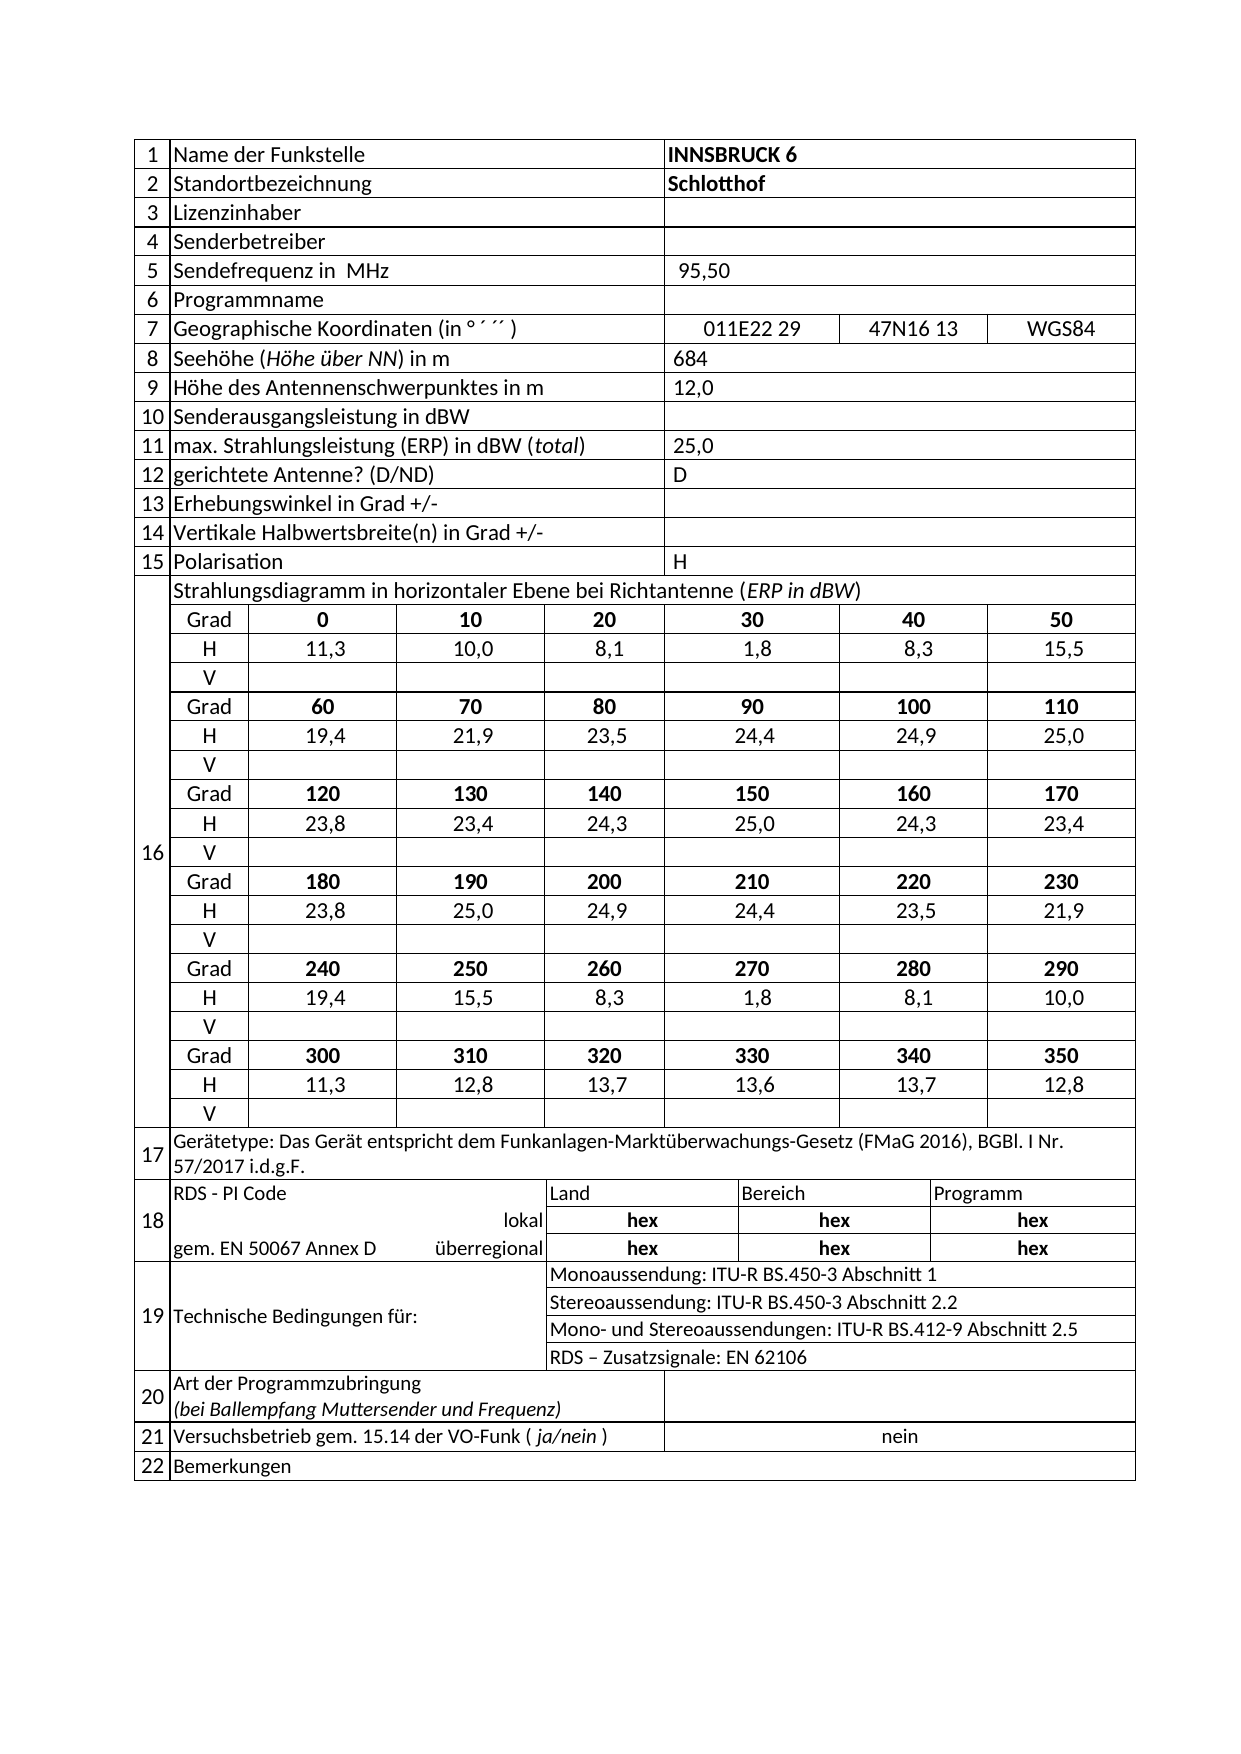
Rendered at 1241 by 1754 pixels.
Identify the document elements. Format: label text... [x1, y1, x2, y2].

table_cell 40 [840, 605, 987, 633]
table_cell Bemerkungen [171, 1452, 1135, 1479]
table_cell Stereoaussendung: ITU-R BS.450-3 Abschnitt 2.2 [547, 1288, 1135, 1314]
table_cell 110 [988, 693, 1135, 720]
table_cell V [171, 751, 248, 778]
table_cell V [171, 925, 248, 953]
table_header 1 [135, 140, 169, 168]
table_cell [397, 751, 544, 778]
table_cell 23,8 [249, 809, 396, 837]
table_cell Grad [171, 605, 248, 633]
table_cell 10 [135, 402, 169, 430]
table_cell D [665, 460, 1135, 488]
table_cell hex [739, 1207, 930, 1233]
table_cell 23,5 [545, 721, 664, 749]
table_cell [545, 751, 664, 778]
table_cell 23,5 [840, 896, 987, 924]
table_cell 21 [135, 1423, 169, 1451]
table_cell [397, 838, 544, 866]
table_cell [840, 663, 987, 691]
table_cell Standortbezeichnung [171, 169, 664, 197]
table_header Name der Funkstelle [171, 140, 664, 168]
table_cell 11,3 [249, 634, 396, 662]
table_cell 16 [135, 576, 169, 1127]
table_cell 230 [988, 867, 1135, 895]
table_cell 270 [665, 954, 839, 982]
table_cell 60 [249, 693, 396, 720]
table_cell [545, 838, 664, 866]
table_cell 15 [135, 547, 169, 575]
table_cell [665, 198, 1135, 226]
table_cell 23,4 [397, 809, 544, 837]
table_cell 6 [135, 286, 169, 313]
table_cell [545, 1012, 664, 1040]
table_cell V [171, 1099, 248, 1127]
table_cell 340 [840, 1041, 987, 1069]
table_cell 13,7 [840, 1070, 987, 1098]
table_cell 11,3 [249, 1070, 396, 1098]
table_cell [397, 1099, 544, 1127]
table_cell [665, 489, 1135, 517]
table_cell 200 [545, 867, 664, 895]
table_cell 8,3 [545, 983, 664, 1011]
table_cell hex [547, 1207, 738, 1233]
table_cell 1,8 [665, 983, 839, 1011]
table_cell 250 [397, 954, 544, 982]
table_cell 150 [665, 780, 839, 808]
table_cell [249, 751, 396, 778]
table_cell 90 [665, 693, 839, 720]
table_cell Polarisation [171, 547, 664, 575]
table_cell 290 [988, 954, 1135, 982]
table_cell 684 [665, 344, 1135, 372]
table_cell [665, 228, 1135, 255]
table_cell 15,5 [988, 634, 1135, 662]
table_cell 160 [840, 780, 987, 808]
table_cell [249, 1012, 396, 1040]
table_cell [988, 838, 1135, 866]
table_cell Lizenzinhaber [171, 198, 664, 226]
table_cell gerichtete Antenne? (D/ND) [171, 460, 664, 488]
table_cell hex [547, 1234, 738, 1261]
table_cell 17 [135, 1128, 169, 1179]
table_cell Geographische Koordinaten (in ° ´ ´´ ) [171, 315, 664, 343]
table_cell 25,0 [665, 431, 1135, 459]
table_cell [665, 402, 1135, 430]
table_cell 19,4 [249, 721, 396, 749]
table_cell 15,5 [397, 983, 544, 1011]
table_cell [665, 663, 839, 691]
table_cell 19 [135, 1262, 169, 1369]
table_cell 24,9 [840, 721, 987, 749]
table_cell [249, 925, 396, 953]
table_cell Grad [171, 780, 248, 808]
table_cell 70 [397, 693, 544, 720]
table_cell Vertikale Halbwertsbreite(n) in Grad +/- [171, 518, 664, 546]
table_cell Erhebungswinkel in Grad +/- [171, 489, 664, 517]
table_cell [545, 663, 664, 691]
table_cell [397, 663, 544, 691]
table_cell 23,8 [249, 896, 396, 924]
table_cell [249, 663, 396, 691]
table_cell 80 [545, 693, 664, 720]
table_cell Technische Bedingungen für: [171, 1262, 546, 1369]
table_cell Programmname [171, 286, 664, 313]
table_cell 30 [665, 605, 839, 633]
table_cell 7 [135, 315, 169, 343]
table_cell [840, 1012, 987, 1040]
table_cell 130 [397, 780, 544, 808]
table_cell 13,7 [545, 1070, 664, 1098]
table_cell [397, 1012, 544, 1040]
table_cell Höhe des Antennenschwerpunktes in m [171, 373, 664, 401]
table_cell 140 [545, 780, 664, 808]
table_cell 8,1 [840, 983, 987, 1011]
table_cell 25,0 [397, 896, 544, 924]
table_cell [249, 838, 396, 866]
table_cell 21,9 [397, 721, 544, 749]
table_cell Monoaussendung: ITU-R BS.450-3 Abschnitt 1 [547, 1262, 1135, 1287]
table_cell Art der Programmzubringung (bei Ballempfang Muttersender und Frequenz) [171, 1371, 664, 1421]
table_cell V [171, 838, 248, 866]
table_cell 8,1 [545, 634, 664, 662]
table_cell 95,50 [665, 256, 1135, 284]
table_cell [665, 1371, 1135, 1421]
table_cell 14 [135, 518, 169, 546]
table_cell RDS – Zusatzsignale: EN 62106 [547, 1343, 1135, 1369]
table_cell 3 [135, 198, 169, 226]
table_cell RDS - PI Code [171, 1180, 546, 1206]
table_cell 170 [988, 780, 1135, 808]
table_cell 24,4 [665, 721, 839, 749]
table_cell 20 [135, 1371, 169, 1421]
table_cell [249, 1099, 396, 1127]
table_cell 13 [135, 489, 169, 517]
table_cell 20 [545, 605, 664, 633]
table_cell 260 [545, 954, 664, 982]
table_cell WGS84 [988, 315, 1135, 343]
table_cell 4 [135, 228, 169, 255]
table_cell 180 [249, 867, 396, 895]
table_cell 24,9 [545, 896, 664, 924]
table_cell 1,8 [665, 634, 839, 662]
table_cell Sendefrequenz in MHz [171, 256, 664, 284]
table_cell Land [547, 1180, 738, 1206]
table_cell 21,9 [988, 896, 1135, 924]
table_cell [988, 663, 1135, 691]
table_cell 10,0 [988, 983, 1135, 1011]
table_cell 011E22 29 [665, 315, 839, 343]
table_cell Seehöhe (Höhe über NN) in m [171, 344, 664, 372]
table_cell [665, 925, 839, 953]
table_cell Strahlungsdiagramm in horizontaler Ebene bei Richtantenne (ERP in dBW) [171, 576, 1135, 604]
table_cell [840, 838, 987, 866]
table_cell 13,6 [665, 1070, 839, 1098]
table_cell 11 [135, 431, 169, 459]
table_cell 19,4 [249, 983, 396, 1011]
table_cell [397, 925, 544, 953]
table_cell 350 [988, 1041, 1135, 1069]
table_cell H [665, 547, 1135, 575]
table_cell [665, 1012, 839, 1040]
table_cell 10,0 [397, 634, 544, 662]
table_cell hex [739, 1234, 930, 1261]
table_cell 24,3 [545, 809, 664, 837]
table_cell Grad [171, 867, 248, 895]
table_cell Senderbetreiber [171, 228, 664, 255]
table_cell 12,8 [397, 1070, 544, 1098]
table_cell [988, 925, 1135, 953]
table_cell [988, 1099, 1135, 1127]
table_cell 12,8 [988, 1070, 1135, 1098]
table_cell Versuchsbetrieb gem. 15.14 der VO-Funk ( ja/nein ) [171, 1423, 664, 1451]
table_cell H [171, 1070, 248, 1098]
table_cell [545, 1099, 664, 1127]
table_cell 8 [135, 344, 169, 372]
table_cell V [171, 663, 248, 691]
table_cell [665, 751, 839, 778]
table_cell 310 [397, 1041, 544, 1069]
table_cell gem. EN 50067 Annex D [171, 1233, 411, 1261]
table_cell H [171, 721, 248, 749]
table_cell hex [931, 1234, 1135, 1261]
table_cell 300 [249, 1041, 396, 1069]
table_cell 0 [249, 605, 396, 633]
table_cell Grad [171, 693, 248, 720]
table_cell [665, 1099, 839, 1127]
table_cell [665, 838, 839, 866]
table_cell Grad [171, 1041, 248, 1069]
table_cell lokal [171, 1206, 546, 1233]
table_cell 240 [249, 954, 396, 982]
table_cell 5 [135, 256, 169, 284]
table_cell 9 [135, 373, 169, 401]
table_cell H [171, 809, 248, 837]
table_header INNSBRUCK 6 [665, 140, 1135, 168]
table_cell 50 [988, 605, 1135, 633]
table_cell [840, 1099, 987, 1127]
table_cell Programm [931, 1180, 1135, 1206]
table_cell 47N16 13 [840, 315, 987, 343]
table_cell 220 [840, 867, 987, 895]
table_cell 12,0 [665, 373, 1135, 401]
table_cell 22 [135, 1452, 169, 1479]
table_cell nein [665, 1423, 1135, 1451]
table_cell 330 [665, 1041, 839, 1069]
table_cell Schlotthof [665, 169, 1135, 197]
table_cell Mono- und Stereoaussendungen: ITU-R BS.412-9 Abschnitt 2.5 [547, 1316, 1135, 1342]
table_cell 25,0 [988, 721, 1135, 749]
table_cell [988, 1012, 1135, 1040]
table_cell 18 [135, 1180, 169, 1261]
table_cell 10 [397, 605, 544, 633]
table_cell 24,4 [665, 896, 839, 924]
table_cell Bereich [739, 1180, 930, 1206]
table_cell max. Strahlungsleistung (ERP) in dBW (total) [171, 431, 664, 459]
table_cell [665, 518, 1135, 546]
table_cell 190 [397, 867, 544, 895]
table_cell überregional [411, 1233, 546, 1261]
table_cell 8,3 [840, 634, 987, 662]
table_cell 280 [840, 954, 987, 982]
table_cell 100 [840, 693, 987, 720]
table_cell [840, 751, 987, 778]
table_cell 23,4 [988, 809, 1135, 837]
table_cell [988, 751, 1135, 778]
table_cell 210 [665, 867, 839, 895]
table_cell 320 [545, 1041, 664, 1069]
table_cell [545, 925, 664, 953]
table_cell [665, 286, 1135, 313]
table_cell 120 [249, 780, 396, 808]
table_cell 12 [135, 460, 169, 488]
table_cell H [171, 983, 248, 1011]
table_cell hex [931, 1207, 1135, 1233]
table_cell H [171, 634, 248, 662]
table_cell 2 [135, 169, 169, 197]
table_cell Senderausgangsleistung in dBW [171, 402, 664, 430]
table_cell 24,3 [840, 809, 987, 837]
table_cell Grad [171, 954, 248, 982]
table_cell 25,0 [665, 809, 839, 837]
table_cell [840, 925, 987, 953]
table_cell Gerätetype: Das Gerät entspricht dem Funkanlagen-Marktüberwachungs-Gesetz (FMaG 2016), BGBl. I Nr. 57/2017 i.d.g.F. [171, 1128, 1135, 1179]
table_cell V [171, 1012, 248, 1040]
table_cell H [171, 896, 248, 924]
